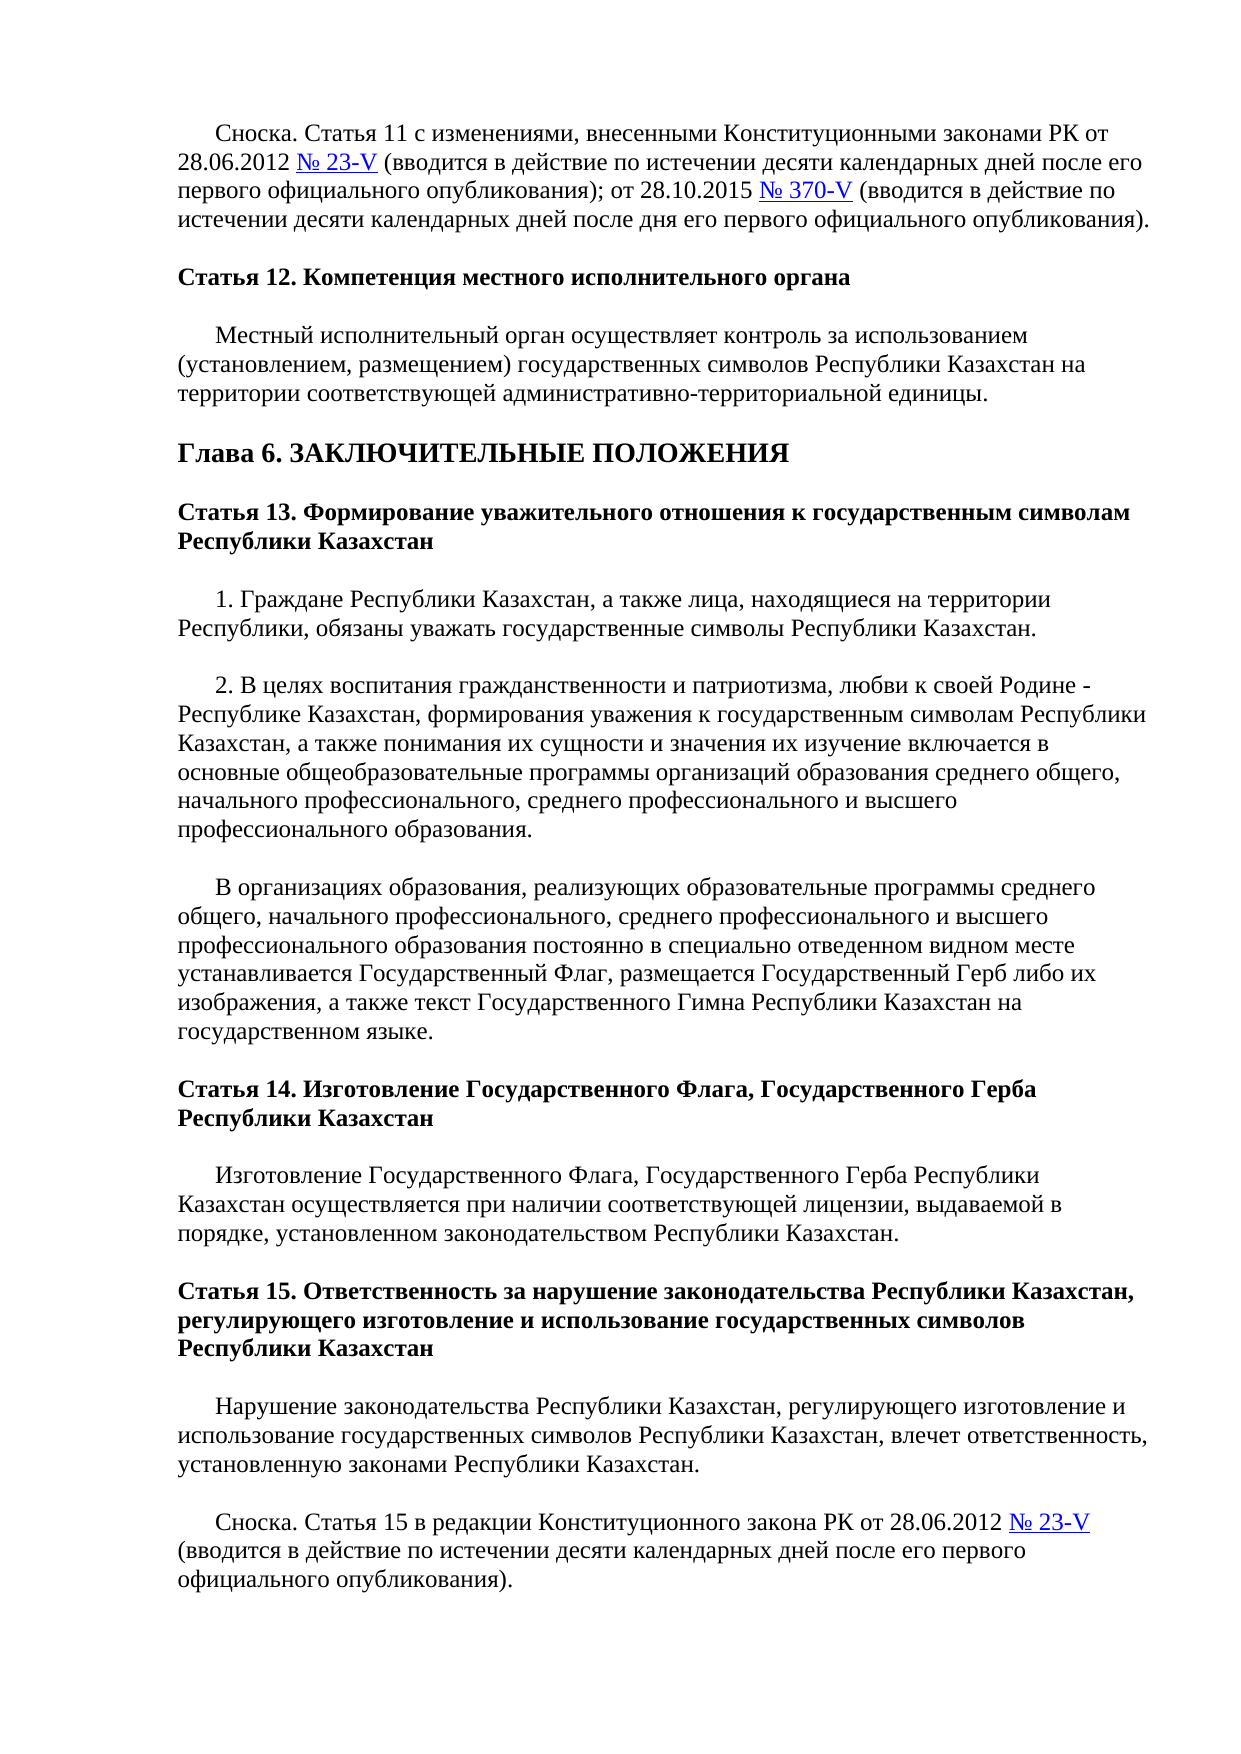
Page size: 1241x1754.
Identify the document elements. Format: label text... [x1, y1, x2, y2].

text Местный исполнительный орган осуществляет контроль за использованием (установлением, размещением) государственных символов Республики Казахстан на территории соответствующей административно-территориальной единицы. [177, 320, 1152, 406]
text Нарушение законодательства Республики Казахстан, регулирующего изготовление и использование государственных символов Республики Казахстан, влечет ответственность, установленную законами Республики Казахстан. [177, 1391, 1152, 1478]
text 2. В целях воспитания гражданственности и патриотизма, любви к своей Родине - Республике Казахстан, формирования уважения к государственным символам Республики Казахстан, а также понимания их сущности и значения их изучение включается в основные общеобразовательные программы организаций образования среднего общего, начального профессионального, среднего профессионального и высшего профессионального образования. [177, 671, 1152, 843]
text 1. Граждане Республики Казахстан, а также лица, находящиеся на территории Республики, обязаны уважать государственные символы Республики Казахстан. [177, 584, 1152, 641]
text Изготовление Государственного Флага, Государственного Герба Республики Казахстан осуществляется при наличии соответствующей лицензии, выдаваемой в порядке, установленном законодательством Республики Казахстан. [177, 1161, 1152, 1247]
text Статья 13. Формирование уважительного отношения к государственным символам Республики Казахстан [177, 497, 1152, 555]
text Глава 6. ЗАКЛЮЧИТЕЛЬНЫЕ ПОЛОЖЕНИЯ [177, 436, 1152, 468]
text В организациях образования, реализующих образовательные программы среднего общего, начального профессионального, среднего профессионального и высшего профессионального образования постоянно в специально отведенном видном месте устанавливается Государственный Флаг, размещается Государственный Герб либо их изображения, а также текст Государственного Гимна Республики Казахстан на государственном языке. [177, 872, 1152, 1045]
text Статья 12. Компетенция местного исполнительного органа [177, 262, 1152, 291]
text Сноска. Статья 11 с изменениями, внесенными Конституционными законами РК от 28.06.2012 № 23-V (вводится в действие по истечении десяти календарных дней после его первого официального опубликования); от 28.10.2015 № 370-V (вводится в действие по истечении десяти календарных дней после дня его первого официального опубликования). [177, 118, 1152, 233]
text Статья 14. Изготовление Государственного Флага, Государственного Герба Республики Казахстан [177, 1074, 1152, 1131]
text Сноска. Статья 15 в редакции Конституционного закона РК от 28.06.2012 № 23-V (вводится в действие по истечении десяти календарных дней после его первого официального опубликования). [177, 1507, 1152, 1593]
text Статья 15. Ответственность за нарушение законодательства Республики Казахстан, регулирующего изготовление и использование государственных символов Республики Казахстан [177, 1276, 1152, 1362]
